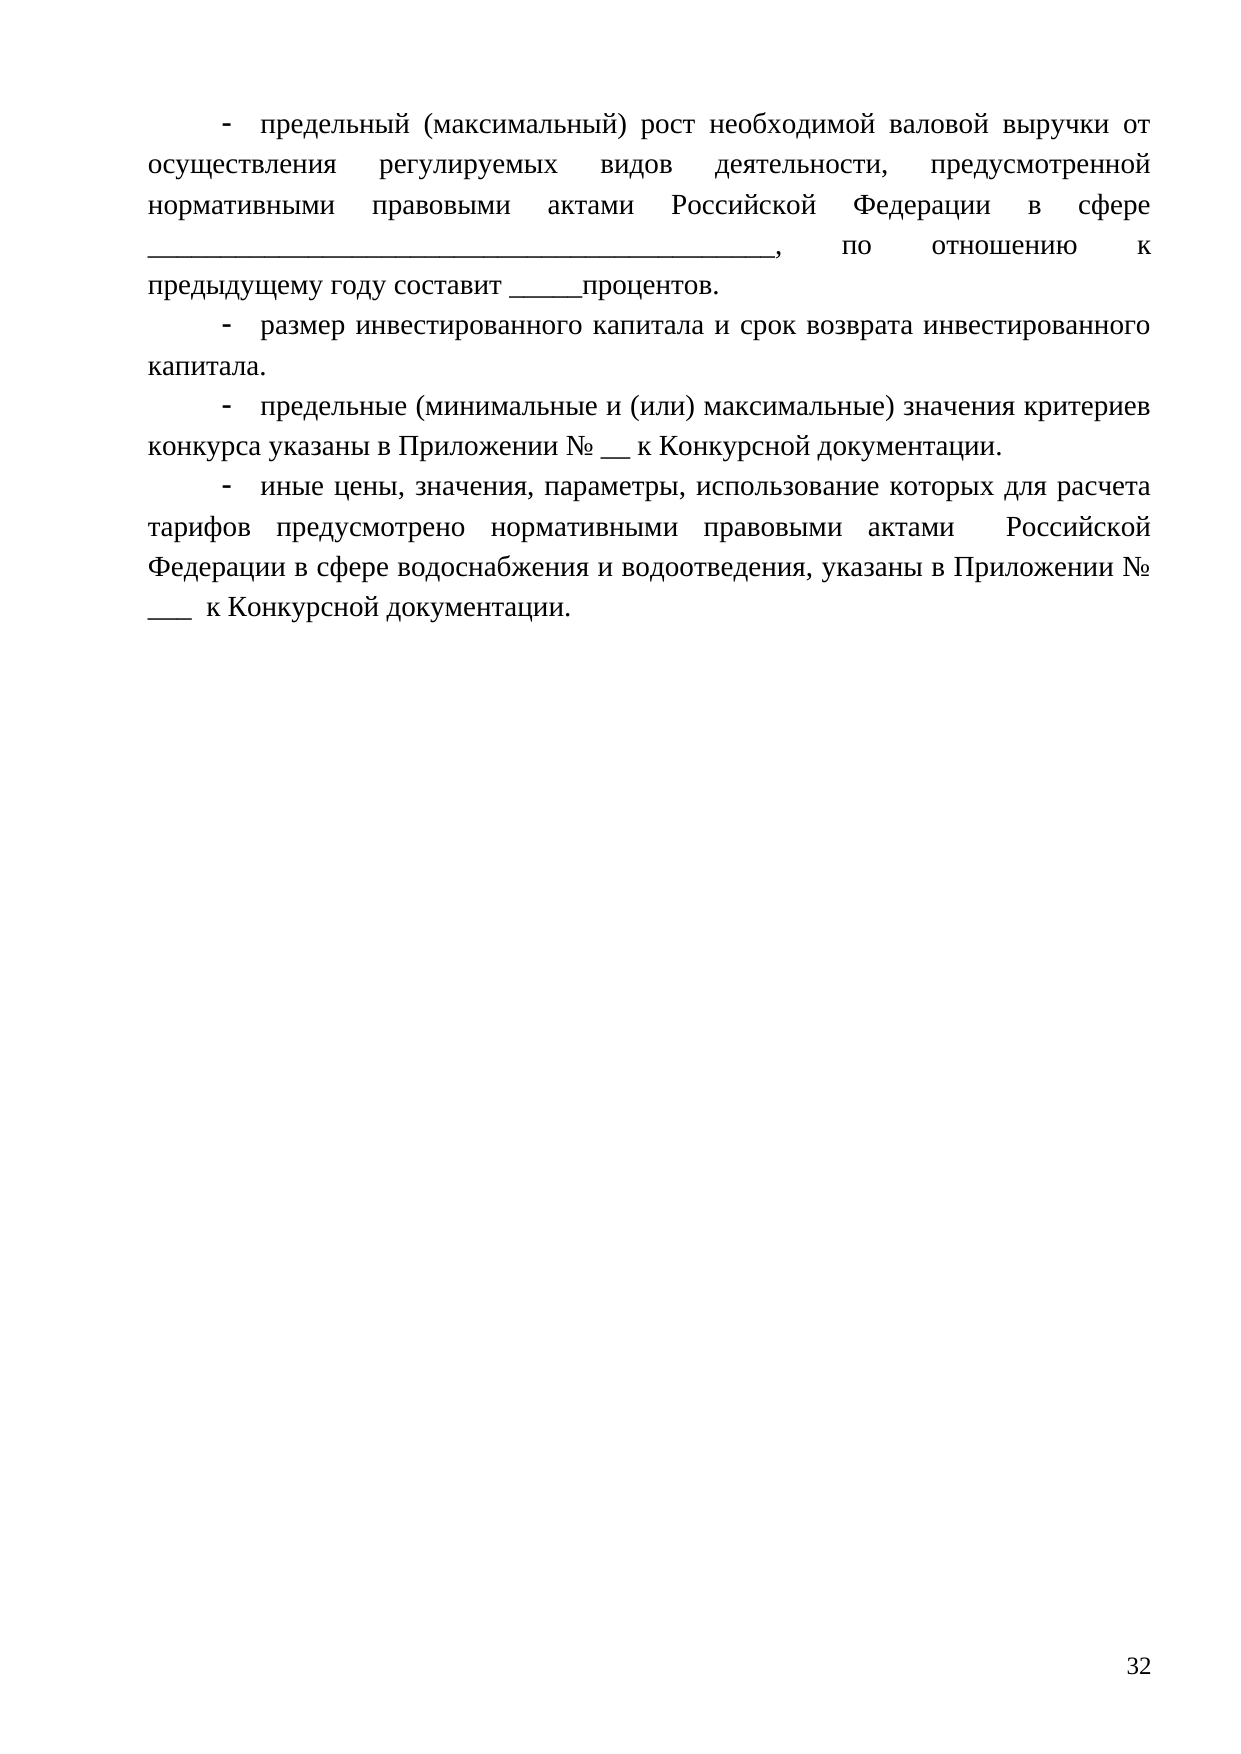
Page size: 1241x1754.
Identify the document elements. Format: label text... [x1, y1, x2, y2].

list иные цены, значения, параметры, использование которых для расчета тарифов предусмотрено нормативными правовыми актами Российской Федерации в сфере водоснабжения и водоотведения, указаны в Приложении № ___ к Конкурсной документации. [148, 468, 1152, 623]
list предельный (максимальный) рост необходимой валовой выручки от осуществления регулируемых видов деятельности, предусмотренной нормативными правовыми актами Российской Федерации в сфере ___________________________________________, по отношению к предыдущему году составит _____процентов. [148, 106, 1152, 301]
list предельные (минимальные и (или) максимальные) значения критериев конкурса указаны в Приложении № __ к Конкурсной документации. [148, 388, 1152, 462]
list размер инвестированного капитала и срок возврата инвестированного капитала. [148, 307, 1152, 381]
